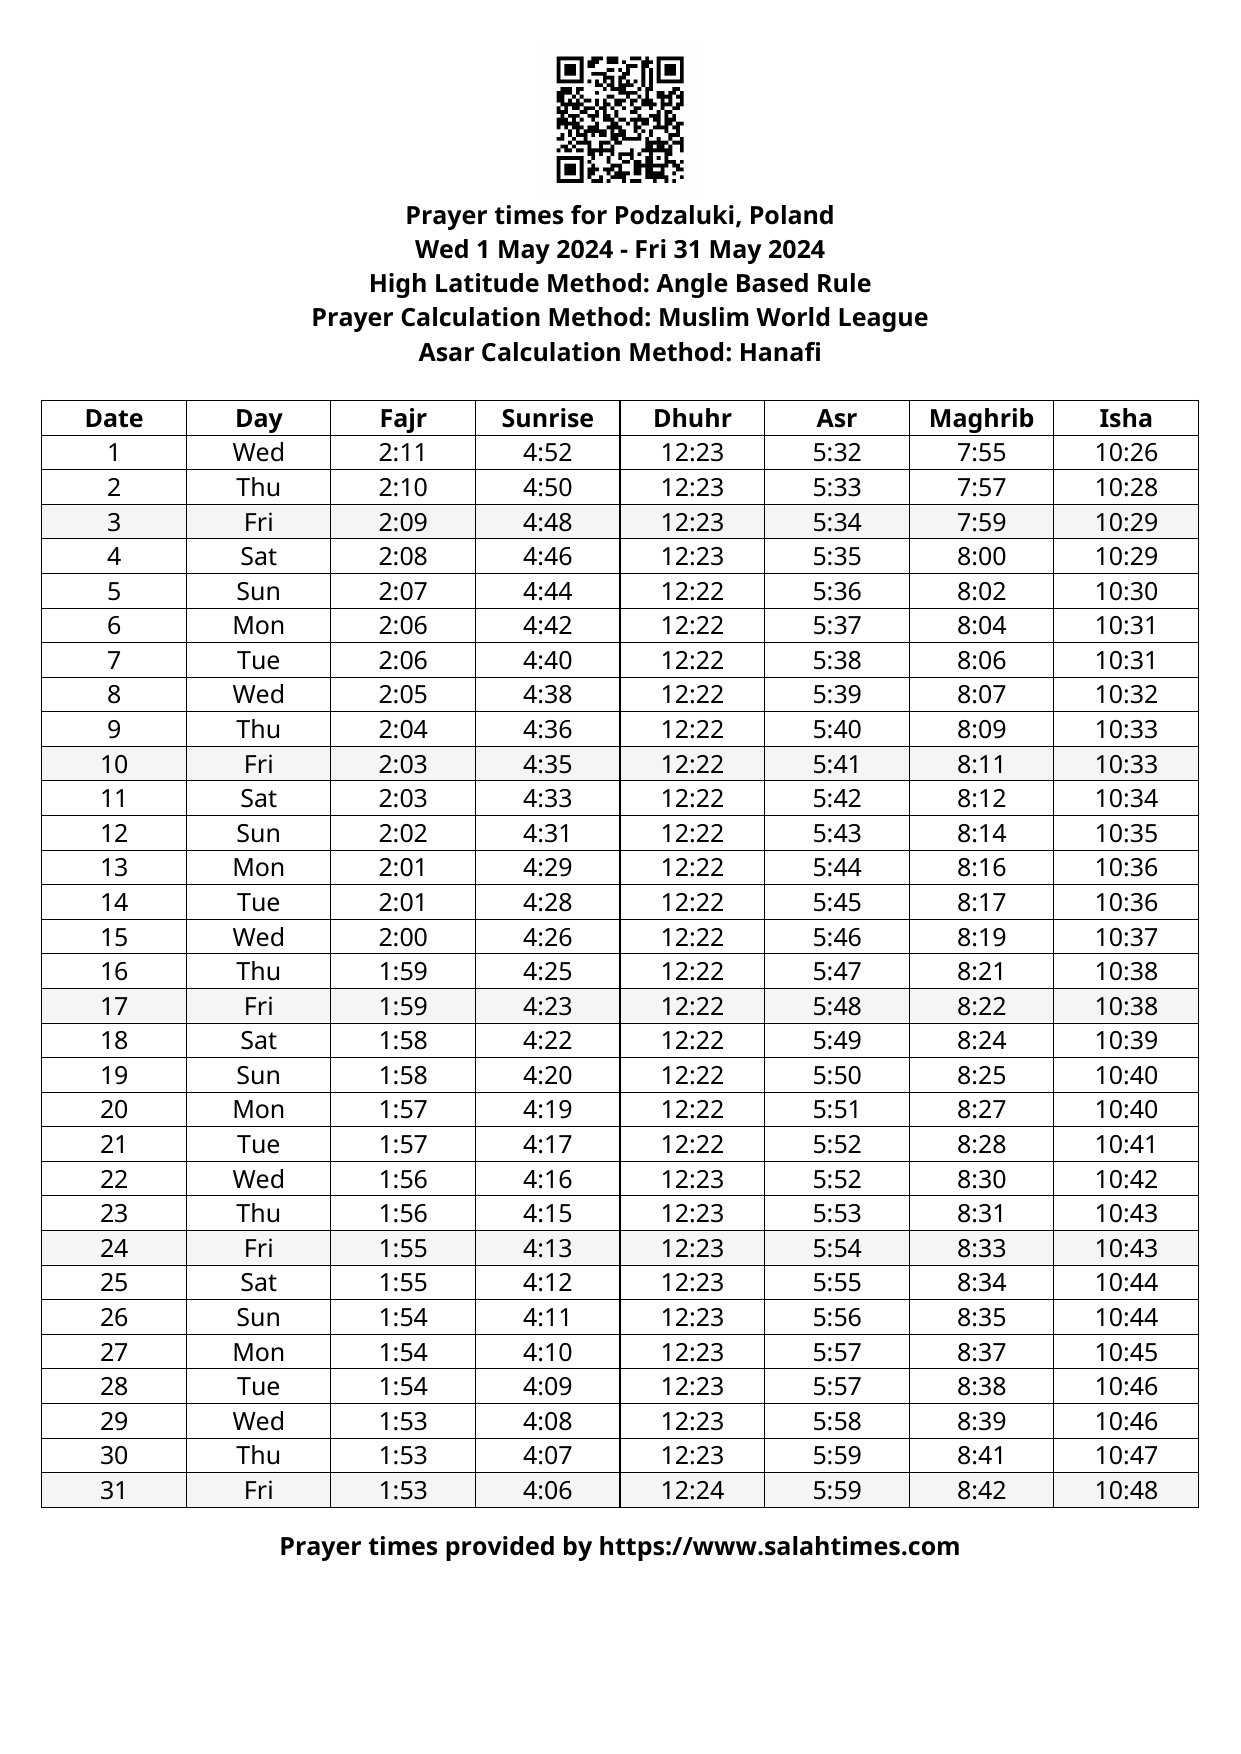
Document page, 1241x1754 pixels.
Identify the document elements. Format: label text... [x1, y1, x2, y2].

table_cell 12:23 [621, 470, 764, 504]
table_cell 1:53 [331, 1439, 475, 1472]
table_cell Mon [187, 851, 330, 884]
table_cell 11 [42, 781, 186, 815]
table_cell 8:04 [910, 609, 1053, 642]
table_cell 2:06 [331, 609, 475, 642]
table_cell 4:35 [476, 747, 619, 780]
table_cell 10:26 [1054, 436, 1198, 469]
table_cell 1:59 [331, 954, 475, 988]
table_cell 5:35 [765, 539, 909, 573]
table_cell 5:44 [765, 851, 909, 884]
table_cell 12:23 [621, 1404, 764, 1437]
table_cell 8:30 [910, 1162, 1053, 1195]
table_cell 28 [42, 1369, 186, 1403]
table_cell 20 [42, 1093, 186, 1126]
table_cell 8:19 [910, 920, 1053, 953]
table_cell Mon [187, 609, 330, 642]
table_cell 2:03 [331, 781, 475, 815]
table_cell 10:37 [1054, 920, 1198, 953]
table_cell 30 [42, 1439, 186, 1472]
table_cell 1:58 [331, 1024, 475, 1057]
table_cell 12:23 [621, 1369, 764, 1403]
table_cell Thu [187, 954, 330, 988]
table_cell 2:05 [331, 678, 475, 711]
table_cell Tue [187, 1127, 330, 1161]
table_cell 5:57 [765, 1335, 909, 1368]
table_cell Fri [187, 505, 330, 538]
table_cell 5:48 [765, 989, 909, 1022]
table_cell 7:59 [910, 505, 1053, 538]
table_cell 10:44 [1054, 1266, 1198, 1299]
table_cell 10:35 [1054, 816, 1198, 849]
table_cell 8:37 [910, 1335, 1053, 1368]
table_cell 12:22 [621, 1058, 764, 1092]
table_cell 12:22 [621, 851, 764, 884]
table_cell 5:58 [765, 1404, 909, 1437]
table_cell Wed [187, 1162, 330, 1195]
table_cell 12:22 [621, 989, 764, 1022]
table_cell 10:31 [1054, 609, 1198, 642]
text Prayer Calculation Method: Muslim World League [42, 300, 1198, 334]
table_cell Sun [187, 1058, 330, 1092]
table_cell Tue [187, 1369, 330, 1403]
table_cell 10:31 [1054, 643, 1198, 677]
table_cell 7 [42, 643, 186, 677]
table_cell 9 [42, 712, 186, 746]
table_cell 1:56 [331, 1162, 475, 1195]
table_cell 4:25 [476, 954, 619, 988]
table_cell 10:43 [1054, 1196, 1198, 1230]
table_cell 5:45 [765, 885, 909, 919]
table_cell 4:23 [476, 989, 619, 1022]
table_cell 12:23 [621, 436, 764, 469]
table_cell 8:12 [910, 781, 1053, 815]
text Asar Calculation Method: Hanafi [42, 334, 1198, 368]
table_cell 10:44 [1054, 1300, 1198, 1334]
table_cell 5:59 [765, 1473, 909, 1507]
table_cell 10:38 [1054, 954, 1198, 988]
table_cell 8:07 [910, 678, 1053, 711]
table_cell 5:40 [765, 712, 909, 746]
table_cell Tue [187, 885, 330, 919]
table_cell 15 [42, 920, 186, 953]
table_header Asr [765, 401, 909, 434]
table_cell 4:06 [476, 1473, 619, 1507]
table_cell 5:50 [765, 1058, 909, 1092]
table_cell 4:31 [476, 816, 619, 849]
table_cell 4:36 [476, 712, 619, 746]
table_cell 2:09 [331, 505, 475, 538]
table_cell 10:43 [1054, 1231, 1198, 1264]
table_cell 2 [42, 470, 186, 504]
table_cell 2:03 [331, 747, 475, 780]
table_cell 5:54 [765, 1231, 909, 1264]
table_cell 29 [42, 1404, 186, 1437]
table_cell 10:40 [1054, 1058, 1198, 1092]
table_cell 12:22 [621, 678, 764, 711]
table_cell 4:50 [476, 470, 619, 504]
table_cell 12:22 [621, 643, 764, 677]
table_cell 8:22 [910, 989, 1053, 1022]
table_cell 12:22 [621, 1093, 764, 1126]
table_cell 8:21 [910, 954, 1053, 988]
table_cell 5:46 [765, 920, 909, 953]
table_cell 25 [42, 1266, 186, 1299]
table_cell 14 [42, 885, 186, 919]
table_cell 5:38 [765, 643, 909, 677]
table_cell 24 [42, 1231, 186, 1264]
table_cell 4 [42, 539, 186, 573]
table_cell 12:23 [621, 1196, 764, 1230]
table_cell 12:23 [621, 1300, 764, 1334]
table_cell 7:57 [910, 470, 1053, 504]
table_cell 12:22 [621, 1127, 764, 1161]
table_cell 4:19 [476, 1093, 619, 1126]
table_cell 5:33 [765, 470, 909, 504]
table_cell 6 [42, 609, 186, 642]
table_cell 12:22 [621, 1024, 764, 1057]
table_cell 1:54 [331, 1335, 475, 1368]
table_cell 8:38 [910, 1369, 1053, 1403]
table_cell 4:42 [476, 609, 619, 642]
table_cell 10:38 [1054, 989, 1198, 1022]
table_cell 2:01 [331, 851, 475, 884]
table_cell 5:32 [765, 436, 909, 469]
table_cell 8 [42, 678, 186, 711]
table_cell Fri [187, 747, 330, 780]
table_cell 13 [42, 851, 186, 884]
table_cell 8:31 [910, 1196, 1053, 1230]
table_cell 5:36 [765, 574, 909, 607]
table_cell Mon [187, 1093, 330, 1126]
table_cell 5:49 [765, 1024, 909, 1057]
table_cell 12 [42, 816, 186, 849]
table_cell 4:13 [476, 1231, 619, 1264]
table_cell 26 [42, 1300, 186, 1334]
table_cell 4:40 [476, 643, 619, 677]
table_cell 5:41 [765, 747, 909, 780]
table_cell 10:40 [1054, 1093, 1198, 1126]
text Prayer times for Podzaluki, Poland [42, 198, 1198, 232]
table_cell 2:08 [331, 539, 475, 573]
table_cell Sun [187, 816, 330, 849]
table_cell 12:22 [621, 781, 764, 815]
table_cell 10:29 [1054, 539, 1198, 573]
table_cell 1:55 [331, 1231, 475, 1264]
table_cell 4:07 [476, 1439, 619, 1472]
table_cell 5:51 [765, 1093, 909, 1126]
table_cell 4:20 [476, 1058, 619, 1092]
table_cell 19 [42, 1058, 186, 1092]
table_cell 4:10 [476, 1335, 619, 1368]
table_cell 12:23 [621, 1162, 764, 1195]
table_cell 12:22 [621, 747, 764, 780]
table_cell 2:06 [331, 643, 475, 677]
table_cell 10:33 [1054, 747, 1198, 780]
table_cell 12:23 [621, 1231, 764, 1264]
table_cell 5:57 [765, 1369, 909, 1403]
table_cell 1:58 [331, 1058, 475, 1092]
table_cell 27 [42, 1335, 186, 1368]
table_cell 5:43 [765, 816, 909, 849]
table_cell 5:55 [765, 1266, 909, 1299]
table_cell Sat [187, 1266, 330, 1299]
table_cell 8:09 [910, 712, 1053, 746]
table_cell 4:16 [476, 1162, 619, 1195]
table_cell 1:53 [331, 1404, 475, 1437]
table_cell 5:52 [765, 1162, 909, 1195]
text Prayer times provided by https://www.salahtimes.com [42, 1528, 1198, 1563]
table_cell 1:54 [331, 1369, 475, 1403]
table_cell 4:46 [476, 539, 619, 573]
table_cell Sat [187, 781, 330, 815]
table_cell 2:02 [331, 816, 475, 849]
table_cell 1:57 [331, 1127, 475, 1161]
table_cell 1:54 [331, 1300, 475, 1334]
table_cell 5:53 [765, 1196, 909, 1230]
table_cell 10:48 [1054, 1473, 1198, 1507]
table_cell 4:08 [476, 1404, 619, 1437]
text Wed 1 May 2024 - Fri 31 May 2024 [42, 232, 1198, 266]
table_cell 2:10 [331, 470, 475, 504]
table_cell 8:41 [910, 1439, 1053, 1472]
table_cell Mon [187, 1335, 330, 1368]
table_cell 23 [42, 1196, 186, 1230]
table_header Fajr [331, 401, 475, 434]
table_cell Fri [187, 1473, 330, 1507]
table_cell 5:47 [765, 954, 909, 988]
table_cell 5:39 [765, 678, 909, 711]
table_cell 12:24 [621, 1473, 764, 1507]
table_cell 10:47 [1054, 1439, 1198, 1472]
picture [542, 41, 699, 198]
table_cell 8:14 [910, 816, 1053, 849]
table_cell 4:44 [476, 574, 619, 607]
table_cell 5:56 [765, 1300, 909, 1334]
table_cell 12:23 [621, 1335, 764, 1368]
table_cell 8:24 [910, 1024, 1053, 1057]
table_cell 12:22 [621, 954, 764, 988]
table_cell 22 [42, 1162, 186, 1195]
table_cell 4:26 [476, 920, 619, 953]
table_cell 4:15 [476, 1196, 619, 1230]
table_cell 10:33 [1054, 712, 1198, 746]
table_cell 10:32 [1054, 678, 1198, 711]
table_cell 8:39 [910, 1404, 1053, 1437]
table_cell 8:34 [910, 1266, 1053, 1299]
table_cell 5:59 [765, 1439, 909, 1472]
table_cell Wed [187, 920, 330, 953]
table_header Isha [1054, 401, 1198, 434]
table_cell Fri [187, 989, 330, 1022]
table_cell 1:57 [331, 1093, 475, 1126]
table_cell Thu [187, 1439, 330, 1472]
table_cell 12:23 [621, 1439, 764, 1472]
table_cell 12:23 [621, 539, 764, 573]
table_cell 5:52 [765, 1127, 909, 1161]
table_cell 12:22 [621, 574, 764, 607]
table_cell 12:22 [621, 609, 764, 642]
table_cell 10:41 [1054, 1127, 1198, 1161]
table_cell Thu [187, 1196, 330, 1230]
table_cell 31 [42, 1473, 186, 1507]
table_cell 1:55 [331, 1266, 475, 1299]
table_cell 8:00 [910, 539, 1053, 573]
table_cell 5 [42, 574, 186, 607]
table_cell 10:46 [1054, 1404, 1198, 1437]
table_cell 10 [42, 747, 186, 780]
table_cell Wed [187, 678, 330, 711]
table_cell 10:42 [1054, 1162, 1198, 1195]
table_header Date [42, 401, 186, 434]
table_cell 12:22 [621, 885, 764, 919]
table_cell 8:35 [910, 1300, 1053, 1334]
table_cell 10:29 [1054, 505, 1198, 538]
table_cell 8:27 [910, 1093, 1053, 1126]
table_cell Sun [187, 1300, 330, 1334]
table_cell 4:09 [476, 1369, 619, 1403]
table_cell 21 [42, 1127, 186, 1161]
table_cell 4:48 [476, 505, 619, 538]
table_cell 8:06 [910, 643, 1053, 677]
table_cell Wed [187, 436, 330, 469]
table_cell 8:42 [910, 1473, 1053, 1507]
text High Latitude Method: Angle Based Rule [42, 266, 1198, 300]
table_cell 2:11 [331, 436, 475, 469]
table_cell 8:02 [910, 574, 1053, 607]
table_cell 8:33 [910, 1231, 1053, 1264]
table_cell 16 [42, 954, 186, 988]
table_cell 1:56 [331, 1196, 475, 1230]
table_cell 7:55 [910, 436, 1053, 469]
table_cell 5:37 [765, 609, 909, 642]
table_cell 4:52 [476, 436, 619, 469]
table_cell 4:29 [476, 851, 619, 884]
table_cell Thu [187, 470, 330, 504]
table_cell 5:42 [765, 781, 909, 815]
table_header Day [187, 401, 330, 434]
table_cell 8:28 [910, 1127, 1053, 1161]
table_header Maghrib [910, 401, 1053, 434]
table_cell Thu [187, 712, 330, 746]
table_cell 10:36 [1054, 885, 1198, 919]
table_cell 3 [42, 505, 186, 538]
table_cell 8:11 [910, 747, 1053, 780]
table_cell Sat [187, 539, 330, 573]
table_cell 10:28 [1054, 470, 1198, 504]
table_cell 4:33 [476, 781, 619, 815]
table_cell 10:45 [1054, 1335, 1198, 1368]
table_cell 5:34 [765, 505, 909, 538]
table_header Sunrise [476, 401, 619, 434]
table_cell 12:22 [621, 712, 764, 746]
table_cell 4:28 [476, 885, 619, 919]
table_cell 12:23 [621, 1266, 764, 1299]
table_cell 12:22 [621, 816, 764, 849]
table_cell 8:16 [910, 851, 1053, 884]
table_cell 2:01 [331, 885, 475, 919]
table_cell 1 [42, 436, 186, 469]
table_cell Tue [187, 643, 330, 677]
table_cell 10:46 [1054, 1369, 1198, 1403]
table_cell 8:25 [910, 1058, 1053, 1092]
table_cell 12:23 [621, 505, 764, 538]
table_cell Sat [187, 1024, 330, 1057]
table_cell 2:07 [331, 574, 475, 607]
table_cell 18 [42, 1024, 186, 1057]
table_cell 4:38 [476, 678, 619, 711]
table_cell 4:17 [476, 1127, 619, 1161]
table_cell 12:22 [621, 920, 764, 953]
table_cell Sun [187, 574, 330, 607]
table_cell 4:22 [476, 1024, 619, 1057]
table_cell 1:53 [331, 1473, 475, 1507]
table_cell 10:30 [1054, 574, 1198, 607]
table_cell 2:04 [331, 712, 475, 746]
table_cell 1:59 [331, 989, 475, 1022]
table_cell 4:12 [476, 1266, 619, 1299]
table_cell 8:17 [910, 885, 1053, 919]
table_cell 2:00 [331, 920, 475, 953]
table_cell 4:11 [476, 1300, 619, 1334]
table_cell 10:34 [1054, 781, 1198, 815]
table_cell Fri [187, 1231, 330, 1264]
table_cell Wed [187, 1404, 330, 1437]
table_cell 10:36 [1054, 851, 1198, 884]
table_cell 10:39 [1054, 1024, 1198, 1057]
table_cell 17 [42, 989, 186, 1022]
table_header Dhuhr [621, 401, 764, 434]
